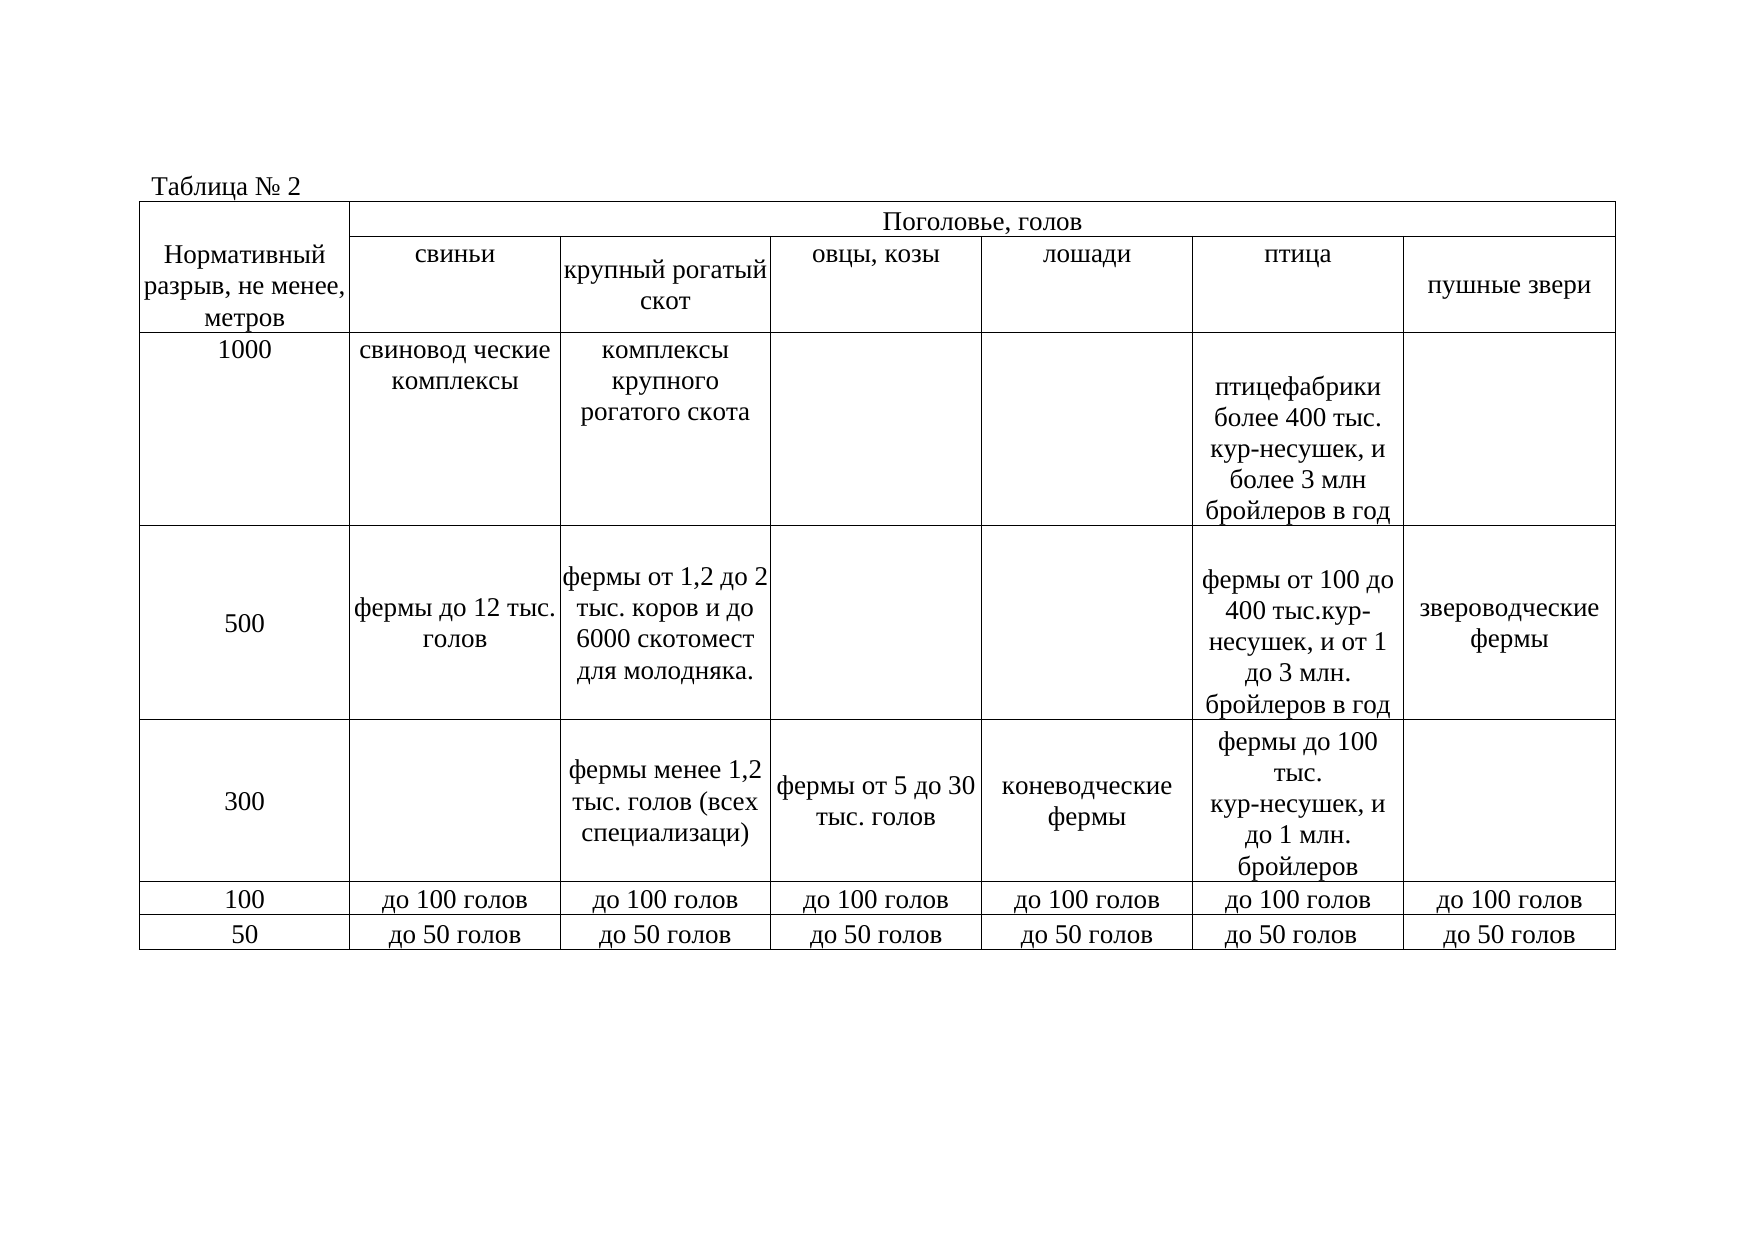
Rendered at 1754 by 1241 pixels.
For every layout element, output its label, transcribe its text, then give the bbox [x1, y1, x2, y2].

table_cell 100 [140, 882, 349, 914]
table_cell свиновод ческие комплексы [350, 333, 560, 525]
table_cell птица [1193, 237, 1403, 332]
table_cell фермы от 100 до 400 тыс.кур- несушек, и от 1 до 3 млн. бройлеров в год [1193, 526, 1403, 719]
table_cell фермы от 5 до 30 тыс. голов [771, 720, 981, 881]
table_cell 300 [140, 720, 349, 881]
table_cell до 50 голов [771, 915, 981, 949]
table_cell до 100 голов [982, 882, 1192, 914]
table_cell [771, 333, 981, 525]
table_cell до 50 голов [1404, 915, 1615, 949]
table_cell до 50 голов [1193, 915, 1403, 949]
table_cell крупный рогатый скот [561, 237, 770, 332]
table_cell до 100 голов [1193, 882, 1403, 914]
table_cell лошади [982, 237, 1192, 332]
table_cell [982, 526, 1192, 719]
table_cell фермы от 1,2 до 2 тыс. коров и до 6000 скотомест для молодняка. [561, 526, 770, 719]
table_cell свиньи [350, 237, 560, 332]
table_cell овцы, козы [771, 237, 981, 332]
table_cell звероводческие фермы [1404, 526, 1615, 719]
table_cell фермы до 100 тыс. кур-несушек, и до 1 млн. бройлеров [1193, 720, 1403, 881]
table_cell [771, 526, 981, 719]
table_header Поголовье, голов [350, 202, 1615, 236]
table_cell до 100 голов [771, 882, 981, 914]
table_cell [1404, 720, 1615, 881]
table_cell до 100 голов [1404, 882, 1615, 914]
table_cell птицефабрики более 400 тыс. кур-несушек, и более 3 млн бройлеров в год [1193, 333, 1403, 525]
table_cell [350, 720, 560, 881]
table_cell до 50 голов [561, 915, 770, 949]
table_cell до 100 голов [561, 882, 770, 914]
table_cell пушные звери [1404, 237, 1615, 332]
table_header Нормативный разрыв, не менее, метров [140, 202, 349, 332]
table_cell до 100 голов [350, 882, 560, 914]
table_cell коневодческие фермы [982, 720, 1192, 881]
table_cell фермы менее 1,2 тыс. голов (всех специализаци) [561, 720, 770, 881]
table_cell комплексы крупного рогатого скота [561, 333, 770, 525]
table_cell [1404, 333, 1615, 525]
table_cell до 50 голов [982, 915, 1192, 949]
table_cell 1000 [140, 333, 349, 525]
table_cell до 50 голов [350, 915, 560, 949]
text Таблица № 2 [151, 170, 1615, 201]
table_cell фермы до 12 тыс. голов [350, 526, 560, 719]
table_cell 50 [140, 915, 349, 949]
table_cell 500 [140, 526, 349, 719]
table_cell [982, 333, 1192, 525]
